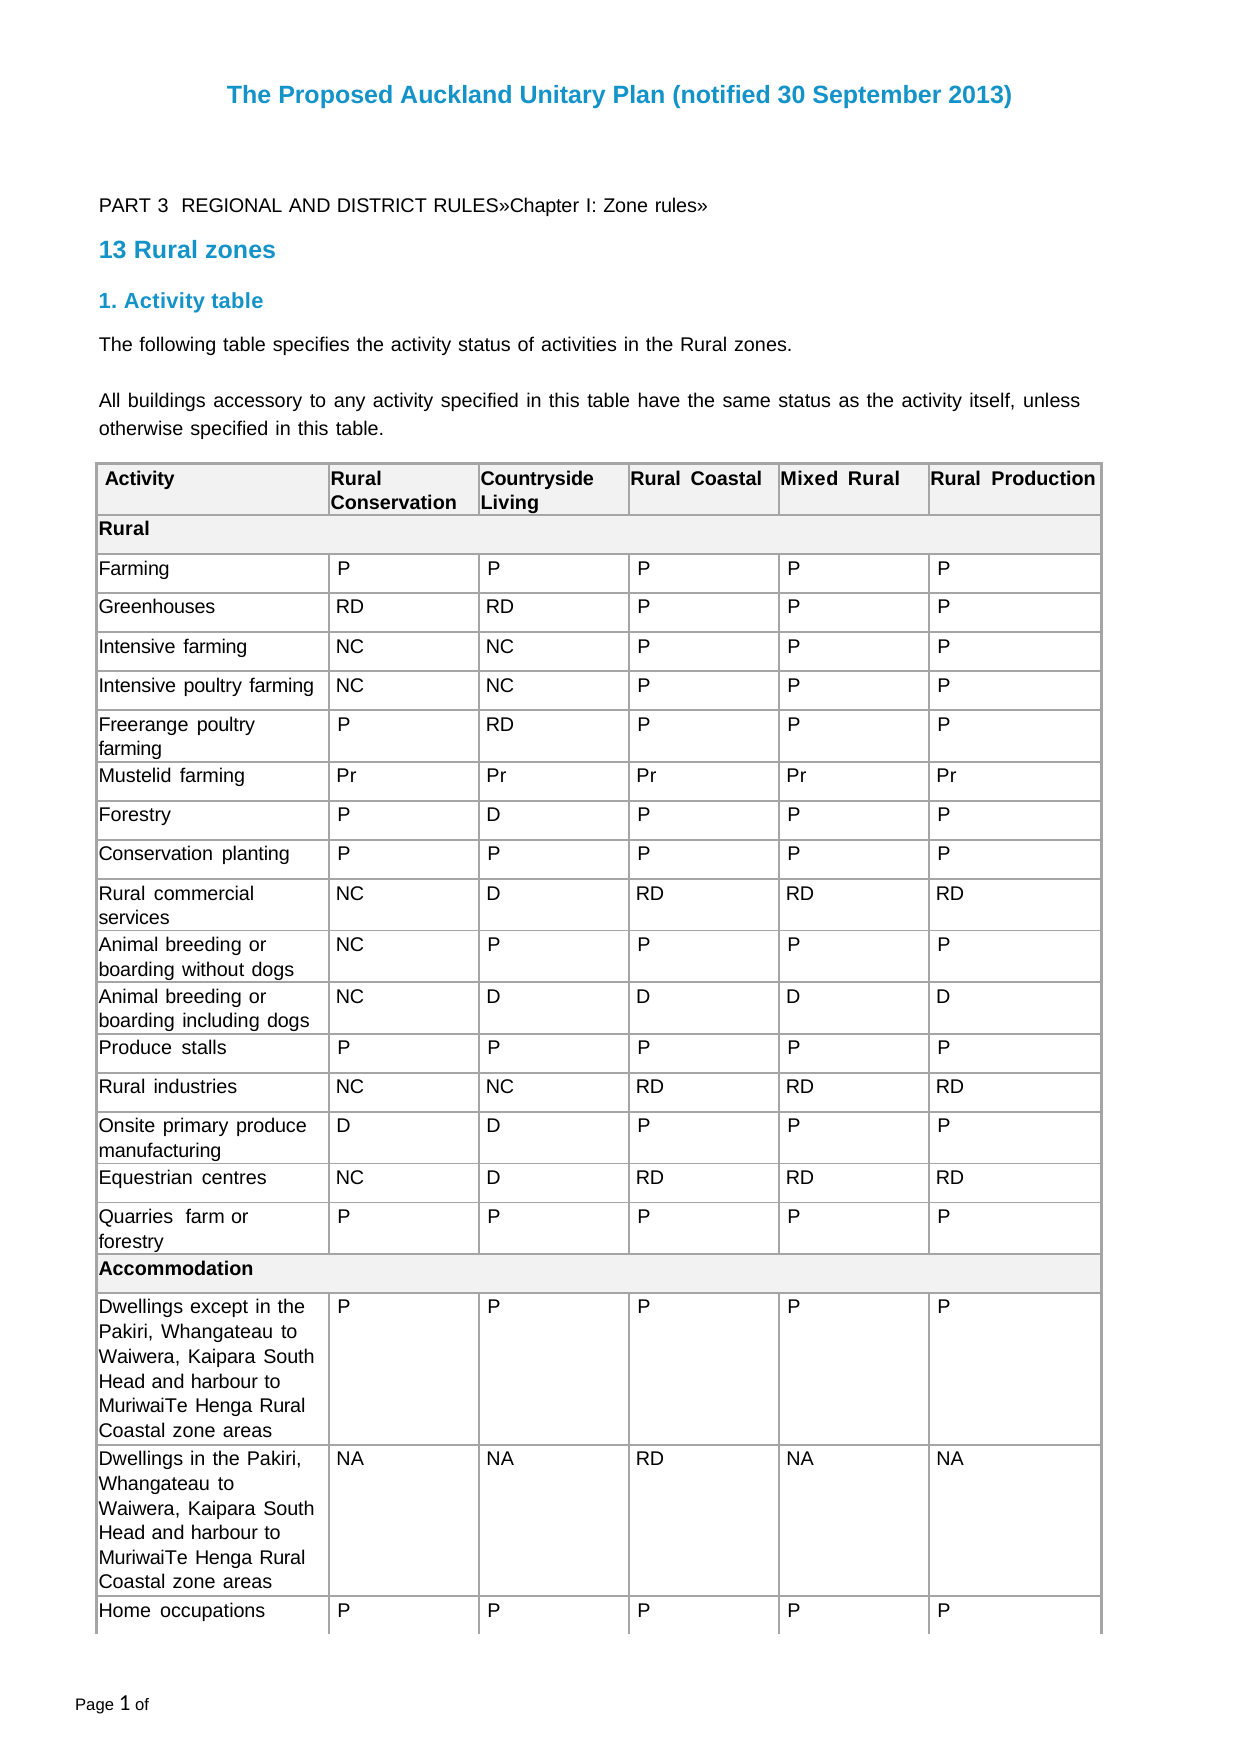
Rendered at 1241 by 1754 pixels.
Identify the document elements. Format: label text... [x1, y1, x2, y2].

table_cell P [780, 802, 928, 839]
table_cell D [930, 983, 1100, 1033]
table_cell Pr [330, 763, 478, 800]
table_cell RD [780, 880, 928, 929]
table_cell P [480, 1203, 628, 1253]
table_cell P [630, 841, 778, 878]
table_cell P [630, 1113, 778, 1162]
table_cell Rural industries [98, 1074, 328, 1111]
table_cell P [330, 555, 478, 592]
subtitle Activity table [98, 288, 1117, 313]
table_cell P [630, 1294, 778, 1444]
table_cell Dwellings in the Pakiri, Whangateau to Waiwera, Kaipara South Head and harbour to Muriwai­Te Henga Rural Coastal zone areas [98, 1446, 328, 1595]
table_cell RD [930, 880, 1100, 929]
table_cell Intensive poultry farming [98, 672, 328, 709]
table_cell P [480, 1294, 628, 1444]
table_cell P [930, 1294, 1100, 1444]
table_cell P [780, 555, 928, 592]
table_cell NC [330, 880, 478, 929]
table_cell RD [330, 594, 478, 631]
table_cell NC [330, 1074, 478, 1111]
table_cell P [780, 1294, 928, 1444]
table_cell P [930, 594, 1100, 631]
table_cell Produce stalls [98, 1035, 328, 1072]
table_cell P [780, 672, 928, 709]
table_cell P [630, 1597, 778, 1633]
table_cell P [630, 802, 778, 839]
table_cell D [480, 983, 628, 1033]
table_cell Conservation planting [98, 841, 328, 878]
table_cell Pr [480, 763, 628, 800]
table_cell P [780, 594, 928, 631]
table_cell P [480, 1035, 628, 1072]
table_cell D [780, 983, 928, 1033]
table_cell P [330, 1294, 478, 1444]
table_cell P [330, 711, 478, 761]
table_cell Home occupations [98, 1597, 328, 1633]
table_cell NC [330, 931, 478, 981]
table_cell D [330, 1113, 478, 1162]
text PART 3 ­ REGIONAL AND DISTRICT RULES»Chapter I: Zone rules» [98, 193, 1117, 216]
table_cell P [930, 633, 1100, 670]
table_cell NC [330, 633, 478, 670]
table_cell P [930, 1035, 1100, 1072]
table_cell RD [930, 1074, 1100, 1111]
table_cell P [480, 841, 628, 878]
table_cell Rural [98, 516, 1100, 553]
table_cell NC [480, 672, 628, 709]
table_cell P [630, 555, 778, 592]
table_cell P [630, 1035, 778, 1072]
table_cell Animal breeding or boarding without dogs [98, 931, 328, 981]
table_cell P [330, 1035, 478, 1072]
table_cell D [480, 802, 628, 839]
table_cell P [630, 672, 778, 709]
table_cell P [780, 1035, 928, 1072]
table_cell P [780, 711, 928, 761]
table_header Activity [98, 465, 328, 514]
table_cell RD [780, 1074, 928, 1111]
table_cell P [480, 555, 628, 592]
table_cell RD [630, 880, 778, 929]
table_cell Rural commercial services [98, 880, 328, 929]
table_cell Intensive farming [98, 633, 328, 670]
table_cell NA [930, 1446, 1100, 1595]
table_cell NA [480, 1446, 628, 1595]
table_cell Greenhouses [98, 594, 328, 631]
table_cell P [930, 1203, 1100, 1253]
table_cell NC [330, 1164, 478, 1201]
table_cell RD [930, 1164, 1100, 1201]
table_header Rural Production [930, 465, 1100, 514]
table_cell RD [630, 1164, 778, 1201]
table_cell P [630, 931, 778, 981]
table_cell P [630, 594, 778, 631]
table_cell NC [480, 1074, 628, 1111]
table_cell RD [480, 594, 628, 631]
table_cell NC [330, 672, 478, 709]
table_cell P [480, 1597, 628, 1633]
table_cell P [930, 802, 1100, 839]
table_cell NA [330, 1446, 478, 1595]
table_cell Equestrian centres [98, 1164, 328, 1201]
table_cell Quarries ­ farm or forestry [98, 1203, 328, 1253]
table_header Countryside Living [480, 465, 628, 514]
table_cell P [780, 841, 928, 878]
table_cell RD [630, 1446, 778, 1595]
table_cell D [480, 1164, 628, 1201]
table_cell P [480, 931, 628, 981]
table_cell P [630, 1203, 778, 1253]
table_cell P [780, 1113, 928, 1162]
table_cell Farming [98, 555, 328, 592]
table_cell P [780, 1597, 928, 1633]
table_cell P [930, 711, 1100, 761]
table_cell P [330, 1203, 478, 1253]
text All buildings accessory to any activity specified in this table have the same status as the activity itself, unless otherwise specified in this table. [98, 389, 1088, 439]
table_cell Mustelid farming [98, 763, 328, 800]
table_cell P [330, 802, 478, 839]
table_cell Animal breeding or boarding including dogs [98, 983, 328, 1033]
table_cell D [480, 1113, 628, 1162]
table_cell Forestry [98, 802, 328, 839]
text The following table specifies the activity status of activities in the Rural zones. [98, 332, 1117, 355]
table_cell P [930, 1597, 1100, 1633]
text 13 Rural zones [98, 236, 1117, 264]
table_cell P [630, 711, 778, 761]
table_cell P [930, 555, 1100, 592]
table_cell Pr [630, 763, 778, 800]
table_cell RD [630, 1074, 778, 1111]
table_cell Pr [930, 763, 1100, 800]
table_cell P [330, 841, 478, 878]
table_cell P [780, 633, 928, 670]
table_cell Dwellings except in the Pakiri, Whangateau to Waiwera, Kaipara South Head and harbour to Muriwai­Te Henga Rural Coastal zone areas [98, 1294, 328, 1444]
table_cell P [930, 931, 1100, 981]
table_cell P [630, 633, 778, 670]
table_cell P [930, 672, 1100, 709]
table_cell Free­range poultry farming [98, 711, 328, 761]
table_cell P [930, 841, 1100, 878]
table_cell D [630, 983, 778, 1033]
table_header Mixed Rural [780, 465, 928, 514]
table_cell NC [330, 983, 478, 1033]
table_cell RD [780, 1164, 928, 1201]
table_cell Accommodation [98, 1255, 1100, 1292]
table_cell On­site primary produce manufacturing [98, 1113, 328, 1162]
table_cell NA [780, 1446, 928, 1595]
table_header Rural Coastal [630, 465, 778, 514]
table_cell NC [480, 633, 628, 670]
table_cell Pr [780, 763, 928, 800]
table_cell P [780, 931, 928, 981]
table_cell P [780, 1203, 928, 1253]
table_cell P [930, 1113, 1100, 1162]
table_cell RD [480, 711, 628, 761]
table_cell P [330, 1597, 478, 1633]
table_header Rural Conservation [330, 465, 478, 514]
table_cell D [480, 880, 628, 929]
